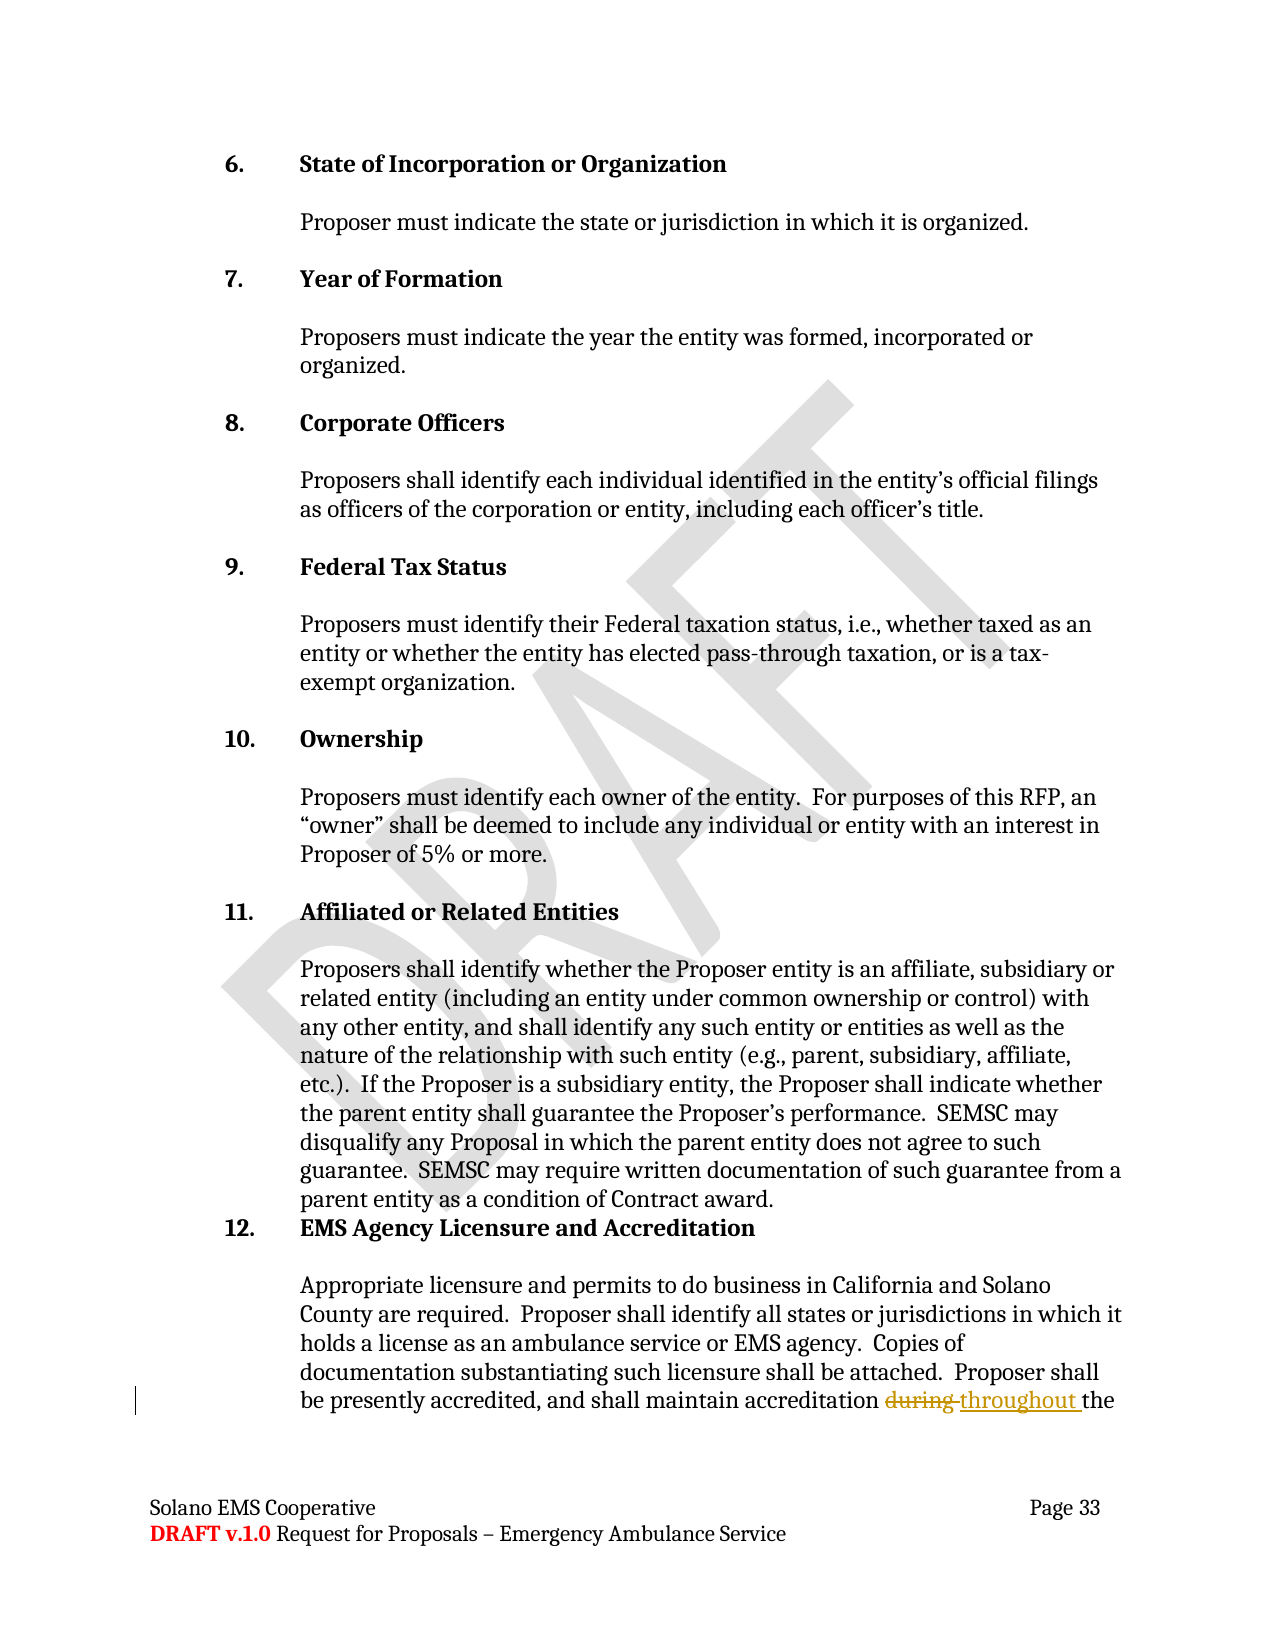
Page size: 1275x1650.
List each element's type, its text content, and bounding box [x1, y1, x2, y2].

text 9. Federal Tax Status [150, 552, 1125, 581]
text 8. Corporate Officers [150, 409, 1125, 437]
text Proposers shall identify each individual identified in the entity’s official filings as officers of the corporation or entity, including each officer’s title. [300, 466, 1125, 524]
text 11. Affiliated or Related Entities [150, 897, 1125, 926]
text 7. Year of Formation [150, 265, 1125, 294]
text 10. Ownership [150, 725, 1125, 754]
text Proposer must indicate the state or jurisdiction in which it is organized. [150, 207, 1125, 236]
text Proposers must identify each owner of the entity. For purposes of this RFP, an “owner” shall be deemed to include any individual or entity with an interest in Proposer of 5% or more. [300, 782, 1125, 869]
text Proposers must indicate the year the entity was formed, incorporated or organized. [300, 322, 1125, 380]
text 6. State of Incorporation or Organization [150, 150, 1125, 179]
text Proposers must identify their Federal taxation status, i.e., whether taxed as an entity or whether the entity has elected pass-through taxation, or is a tax-exempt organization. [300, 610, 1125, 696]
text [300, 1271, 1125, 1415]
text Proposers shall identify whether the Proposer entity is an affiliate, subsidiary or related entity (including an entity under common ownership or control) with any other entity, and shall identify any such entity or entities as well as the nature of the relationship with such entity (e.g., parent, subsidiary, affiliate, etc.). If the Proposer is a subsidiary entity, the Proposer shall indicate whether the parent entity shall guarantee the Proposer’s performance. SEMSC may disqualify any Proposal in which the parent entity does not agree to such guarantee. SEMSC may require written documentation of such guarantee from a parent entity as a condition of Contract award. [300, 955, 1125, 1214]
text 12. EMS Agency Licensure and Accreditation [150, 1214, 1125, 1242]
